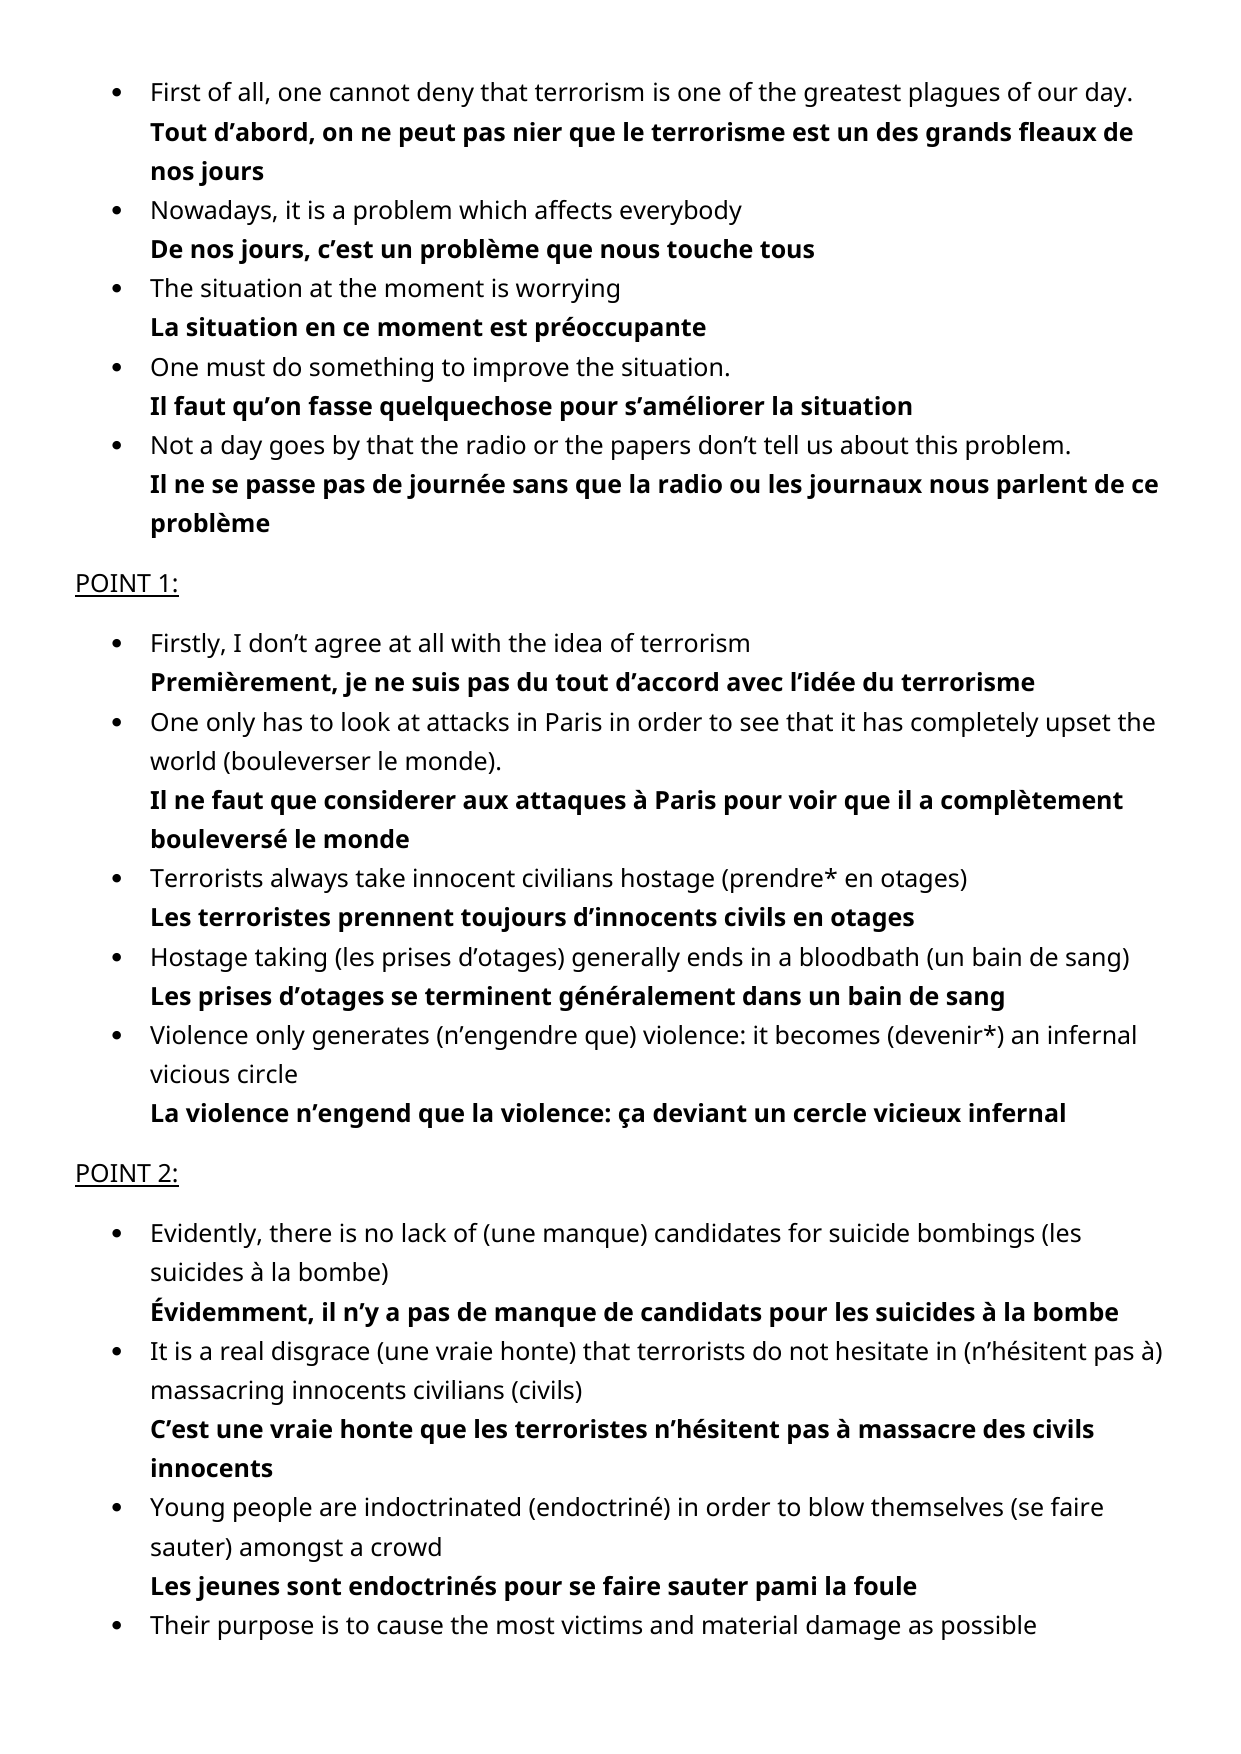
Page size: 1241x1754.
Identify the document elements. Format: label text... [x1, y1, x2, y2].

list Il faut qu’on fasse quelquechose pour s’améliorer la situation [150, 388, 1165, 422]
list Les terroristes prennent toujours d’innocents civils en otages [150, 900, 1165, 934]
text POINT 1: [75, 566, 1165, 600]
list Tout d’abord, on ne peut pas nier que le terrorisme est un des grands fleaux de nos jours [150, 114, 1165, 187]
text POINT 2: [75, 1156, 1165, 1190]
list Violence only generates (n’engendre que) violence: it becomes (devenir*) an infernal vicious circle [112, 1017, 1165, 1091]
list Evidently, there is no lack of (une manque) candidates for suicide bombings (les suicides à la bombe) [112, 1216, 1165, 1289]
list It is a real disgrace (une vraie honte) that terrorists do not hesitate in (n’hésitent pas à) massacring innocents civilians (civils) [112, 1333, 1165, 1407]
list Il ne se passe pas de journée sans que la radio ou les journaux nous parlent de ce problème [150, 467, 1165, 540]
list Il ne faut que considerer aux attaques à Paris pour voir que il a complètement bouleversé le monde [150, 782, 1165, 856]
list The situation at the moment is worrying [112, 271, 1165, 305]
list Évidemment, il n’y a pas de manque de candidats pour les suicides à la bombe [150, 1294, 1165, 1328]
list C’est une vraie honte que les terroristes n’hésitent pas à massacre des civils innocents [150, 1412, 1165, 1485]
list Terrorists always take innocent civilians hostage (prendre* en otages) [112, 861, 1165, 895]
list Their purpose is to cause the most victims and material damage as possible [112, 1607, 1165, 1642]
list Nowadays, it is a problem which affects everybody [112, 192, 1165, 227]
list First of all, one cannot deny that terrorism is one of the greatest plagues of our day. [112, 75, 1165, 109]
list La situation en ce moment est préoccupante [150, 310, 1165, 344]
list Premièrement, je ne suis pas du tout d’accord avec l’idée du terrorisme [150, 665, 1165, 699]
list Hostage taking (les prises d’otages) generally ends in a bloodbath (un bain de sang) [112, 939, 1165, 973]
list Les prises d’otages se terminent généralement dans un bain de sang [150, 978, 1165, 1012]
list Not a day goes by that the radio or the papers don’t tell us about this problem. [112, 427, 1165, 462]
list Firstly, I don’t agree at all with the idea of terrorism [112, 626, 1165, 660]
list Les jeunes sont endoctrinés pour se faire sauter pami la foule [150, 1568, 1165, 1602]
list De nos jours, c’est un problème que nous touche tous [150, 232, 1165, 266]
list Young people are indoctrinated (endoctriné) in order to blow themselves (se faire sauter) amongst a crowd [112, 1490, 1165, 1563]
list La violence n’engend que la violence: ça deviant un cercle vicieux infernal [150, 1096, 1165, 1130]
list One must do something to improve the situation. [112, 349, 1165, 383]
list One only has to look at attacks in Paris in order to see that it has completely upset the world (bouleverser le monde). [112, 704, 1165, 777]
